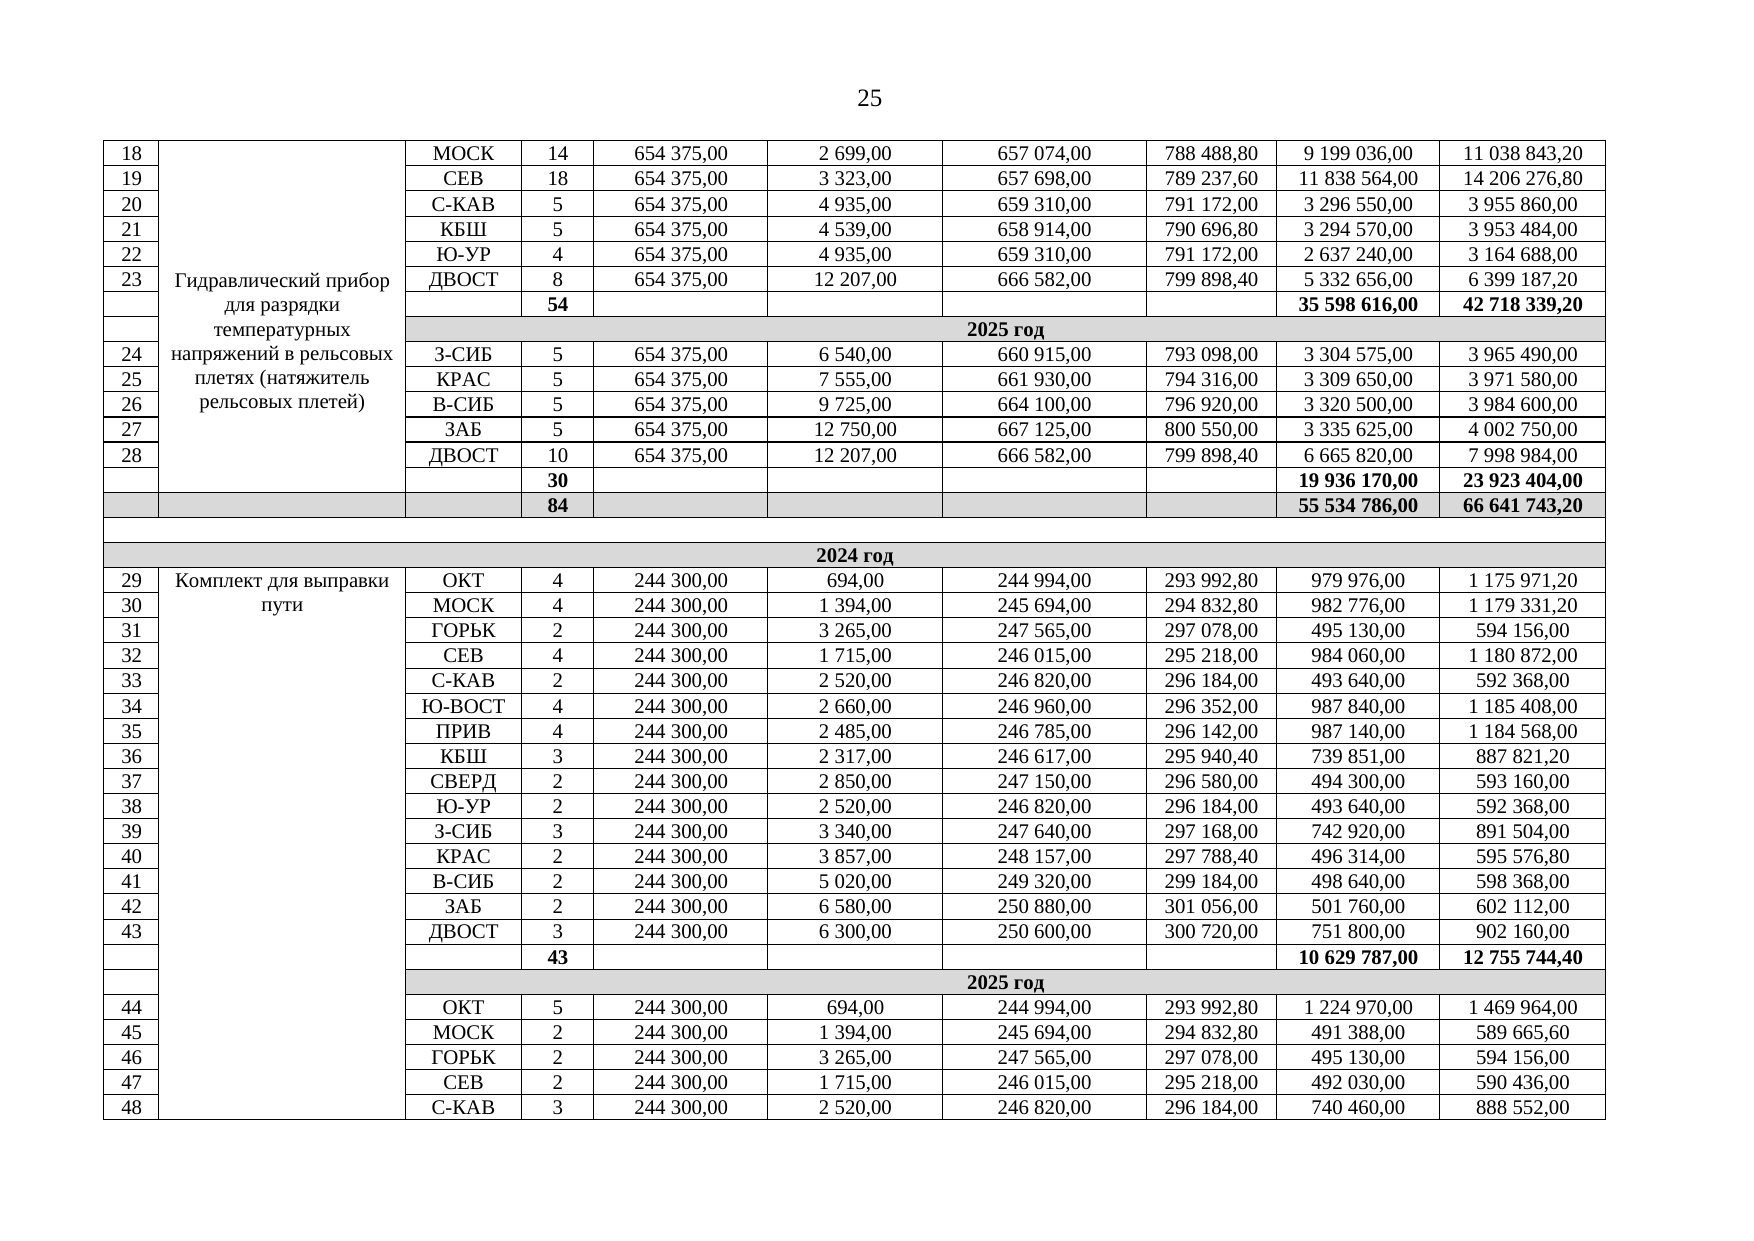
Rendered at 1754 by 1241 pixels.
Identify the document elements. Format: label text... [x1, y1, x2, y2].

table_cell 35 598 616,00 [1277, 292, 1439, 316]
table_cell 589 665,60 [1440, 1020, 1605, 1044]
table_cell 654 375,00 [594, 242, 767, 266]
table_cell 4 [522, 593, 593, 617]
table_cell 55 534 786,00 [1277, 493, 1439, 517]
table_cell 244 300,00 [594, 593, 767, 617]
table_cell 30 [104, 593, 158, 617]
table_cell 2 520,00 [768, 1095, 942, 1119]
table_cell ОКТ [406, 995, 521, 1019]
table_cell 6 540,00 [768, 342, 942, 366]
table_cell 244 300,00 [594, 1045, 767, 1069]
table_cell С-КАВ [406, 669, 521, 692]
table_cell 31 [104, 618, 158, 642]
table_cell 654 375,00 [594, 267, 767, 291]
table_cell 666 582,00 [943, 267, 1146, 291]
table_cell 4 [522, 719, 593, 743]
table_cell 3 320 500,00 [1277, 392, 1439, 416]
table_cell 667 125,00 [943, 418, 1146, 441]
table_cell [594, 945, 767, 969]
table_cell 660 915,00 [943, 342, 1146, 366]
table_cell 293 992,80 [1147, 995, 1276, 1019]
table_cell 297 078,00 [1147, 618, 1276, 642]
table_cell 246 015,00 [943, 1070, 1146, 1094]
table_cell 295 940,40 [1147, 744, 1276, 768]
table_cell 28 [104, 443, 158, 467]
table_cell 2 317,00 [768, 744, 942, 768]
table_cell 294 832,80 [1147, 1020, 1276, 1044]
table_cell 244 300,00 [594, 869, 767, 893]
table_cell 247 565,00 [943, 618, 1146, 642]
table_cell 799 898,40 [1147, 267, 1276, 291]
table_cell 10 [522, 443, 593, 467]
table_cell 3 265,00 [768, 618, 942, 642]
table_cell 295 218,00 [1147, 643, 1276, 667]
table_cell 2 520,00 [768, 794, 942, 818]
table_cell 244 300,00 [594, 920, 767, 943]
table_cell 4 935,00 [768, 191, 942, 216]
table_cell СЕВ [406, 643, 521, 667]
table_cell 34 [104, 694, 158, 718]
table_cell 1 179 331,20 [1440, 593, 1605, 617]
table_cell [943, 945, 1146, 969]
table_cell 2024 год [104, 543, 1605, 567]
table_cell 301 056,00 [1147, 894, 1276, 918]
table_cell 3 [522, 744, 593, 768]
table_cell 246 820,00 [943, 669, 1146, 692]
table_cell 248 157,00 [943, 844, 1146, 868]
table_cell 493 640,00 [1277, 669, 1439, 692]
table_cell 751 800,00 [1277, 920, 1439, 943]
table_cell 4 [522, 242, 593, 266]
table_cell 493 640,00 [1277, 794, 1439, 818]
table_cell 595 576,80 [1440, 844, 1605, 868]
table_cell [1147, 493, 1276, 517]
table_cell 38 [104, 794, 158, 818]
table_cell 299 184,00 [1147, 869, 1276, 893]
table_cell 602 112,00 [1440, 894, 1605, 918]
table_cell 1 394,00 [768, 593, 942, 617]
table_cell 498 640,00 [1277, 869, 1439, 893]
table_cell 5 [522, 367, 593, 391]
table_cell 4 539,00 [768, 217, 942, 241]
table_cell 4 [522, 568, 593, 592]
table_cell 7 998 984,00 [1440, 443, 1605, 467]
table_cell 789 237,60 [1147, 166, 1276, 190]
table_cell 3 323,00 [768, 166, 942, 190]
table_cell 491 388,00 [1277, 1020, 1439, 1044]
table_cell 42 718 339,20 [1440, 292, 1605, 316]
table_cell [594, 493, 767, 517]
table_cell 249 320,00 [943, 869, 1146, 893]
table_cell 987 840,00 [1277, 694, 1439, 718]
table_cell [594, 468, 767, 492]
table_cell [104, 468, 158, 492]
table_cell 41 [104, 869, 158, 893]
table_cell 793 098,00 [1147, 342, 1276, 366]
table_cell [406, 945, 521, 969]
table_cell [768, 945, 942, 969]
table_cell 794 316,00 [1147, 367, 1276, 391]
table_cell 5 020,00 [768, 869, 942, 893]
table_cell 244 300,00 [594, 744, 767, 768]
table_cell 654 375,00 [594, 392, 767, 416]
table_cell 296 184,00 [1147, 1095, 1276, 1119]
table_cell 982 776,00 [1277, 593, 1439, 617]
table_cell 54 [522, 292, 593, 316]
table_cell 694,00 [768, 995, 942, 1019]
table_cell [406, 468, 521, 492]
table_cell 6 300,00 [768, 920, 942, 943]
table_cell 2 [522, 669, 593, 692]
table_cell 501 760,00 [1277, 894, 1439, 918]
table_cell 5 [522, 995, 593, 1019]
table_cell 664 100,00 [943, 392, 1146, 416]
table_cell 244 300,00 [594, 844, 767, 868]
table_cell 43 [522, 945, 593, 969]
table_cell 1 715,00 [768, 643, 942, 667]
table_cell 3 340,00 [768, 819, 942, 843]
table_cell ЗАБ [406, 894, 521, 918]
table_cell 666 582,00 [943, 443, 1146, 467]
table_cell [943, 292, 1146, 316]
table_cell 244 300,00 [594, 618, 767, 642]
table_cell 5 [522, 191, 593, 216]
table_cell 654 375,00 [594, 141, 767, 165]
table_cell 295 218,00 [1147, 1070, 1276, 1094]
table_cell 12 755 744,40 [1440, 945, 1605, 969]
table_cell 2025 год [406, 317, 1605, 341]
table_cell 297 168,00 [1147, 819, 1276, 843]
table_cell 902 160,00 [1440, 920, 1605, 943]
table_cell 3 984 600,00 [1440, 392, 1605, 416]
table_cell 739 851,00 [1277, 744, 1439, 768]
table_cell 3 [522, 920, 593, 943]
table_cell 25 [104, 367, 158, 391]
table_cell 2 [522, 844, 593, 868]
table_cell 244 300,00 [594, 669, 767, 692]
table_cell Комплект для выправки пути [159, 568, 405, 1119]
table_cell 1 184 568,00 [1440, 719, 1605, 743]
table_cell МОСК [406, 593, 521, 617]
table_cell 5 [522, 392, 593, 416]
table_cell 244 300,00 [594, 568, 767, 592]
table_cell 19 936 170,00 [1277, 468, 1439, 492]
table_cell 11 038 843,20 [1440, 141, 1605, 165]
table_cell 42 [104, 894, 158, 918]
table_cell 492 030,00 [1277, 1070, 1439, 1094]
table_cell 654 375,00 [594, 166, 767, 190]
table_cell 12 207,00 [768, 267, 942, 291]
table_cell 12 750,00 [768, 418, 942, 441]
table_cell 26 [104, 392, 158, 416]
table_cell 496 314,00 [1277, 844, 1439, 868]
table_cell 84 [522, 493, 593, 517]
table_cell ЗАБ [406, 418, 521, 441]
table_cell 45 [104, 1020, 158, 1044]
table_cell СЕВ [406, 1070, 521, 1094]
table_cell СЕВ [406, 166, 521, 190]
table_cell 23 [104, 267, 158, 291]
table_cell 987 140,00 [1277, 719, 1439, 743]
table_cell 32 [104, 643, 158, 667]
table_cell 12 207,00 [768, 443, 942, 467]
table_cell ДВОСТ [406, 920, 521, 943]
table_cell 2 660,00 [768, 694, 942, 718]
table_cell 246 820,00 [943, 1095, 1146, 1119]
table_cell 2 637 240,00 [1277, 242, 1439, 266]
table_cell 27 [104, 418, 158, 441]
table_cell 598 368,00 [1440, 869, 1605, 893]
table_cell 244 300,00 [594, 995, 767, 1019]
table_cell 245 694,00 [943, 1020, 1146, 1044]
table_cell Ю-УР [406, 794, 521, 818]
table_cell СВЕРД [406, 769, 521, 793]
table_cell 658 914,00 [943, 217, 1146, 241]
table_cell 296 580,00 [1147, 769, 1276, 793]
table_cell С-КАВ [406, 191, 521, 216]
table_cell 47 [104, 1070, 158, 1094]
table_cell 594 156,00 [1440, 618, 1605, 642]
table_cell Ю-УР [406, 242, 521, 266]
table_cell 979 976,00 [1277, 568, 1439, 592]
table_cell 2025 год [406, 970, 1605, 994]
table_cell ДВОСТ [406, 267, 521, 291]
table_cell [406, 493, 521, 517]
table_cell 244 300,00 [594, 819, 767, 843]
table_cell 245 694,00 [943, 593, 1146, 617]
table_cell 244 300,00 [594, 794, 767, 818]
table_cell 244 300,00 [594, 769, 767, 793]
table_cell 590 436,00 [1440, 1070, 1605, 1094]
table_cell 887 821,20 [1440, 744, 1605, 768]
table_cell 3 294 570,00 [1277, 217, 1439, 241]
table_cell 297 078,00 [1147, 1045, 1276, 1069]
table_cell 796 920,00 [1147, 392, 1276, 416]
table_cell 30 [522, 468, 593, 492]
table_cell 296 142,00 [1147, 719, 1276, 743]
table_cell 2 520,00 [768, 669, 942, 692]
table_cell [594, 292, 767, 316]
table_cell 22 [104, 242, 158, 266]
table_cell 5 [522, 418, 593, 441]
table_cell 9 725,00 [768, 392, 942, 416]
table_cell [104, 970, 158, 994]
table_cell 494 300,00 [1277, 769, 1439, 793]
table_cell 790 696,80 [1147, 217, 1276, 241]
table_cell ДВОСТ [406, 443, 521, 467]
table_cell 20 [104, 191, 158, 216]
table_cell 8 [522, 267, 593, 291]
table_cell 592 368,00 [1440, 794, 1605, 818]
table_cell 2 [522, 869, 593, 893]
table_cell 244 300,00 [594, 719, 767, 743]
table_cell 791 172,00 [1147, 242, 1276, 266]
table_cell [104, 945, 158, 969]
table_cell 244 300,00 [594, 1020, 767, 1044]
table_cell 66 641 743,20 [1440, 493, 1605, 517]
table_cell 44 [104, 995, 158, 1019]
table_cell [104, 493, 158, 517]
table_cell 659 310,00 [943, 242, 1146, 266]
table_cell 4 [522, 643, 593, 667]
table_cell 592 368,00 [1440, 669, 1605, 692]
table_cell 297 788,40 [1147, 844, 1276, 868]
table_cell 6 399 187,20 [1440, 267, 1605, 291]
table_cell 246 617,00 [943, 744, 1146, 768]
table_cell 1 469 964,00 [1440, 995, 1605, 1019]
table_cell Гидравлический прибор для разрядки температурных напряжений в рельсовых плетях (натяжитель рельсовых плетей) [159, 141, 405, 492]
table_cell 24 [104, 342, 158, 366]
table_cell КРАС [406, 844, 521, 868]
table_cell 3 335 625,00 [1277, 418, 1439, 441]
table_cell [159, 493, 405, 517]
table_cell 495 130,00 [1277, 1045, 1439, 1069]
table_cell [1147, 468, 1276, 492]
table_cell 1 185 408,00 [1440, 694, 1605, 718]
table_cell 4 935,00 [768, 242, 942, 266]
table_cell 14 206 276,80 [1440, 166, 1605, 190]
table_cell [943, 493, 1146, 517]
table_cell КБШ [406, 217, 521, 241]
table_cell 5 332 656,00 [1277, 267, 1439, 291]
table_cell 36 [104, 744, 158, 768]
table_cell 43 [104, 920, 158, 943]
table_cell 2 [522, 894, 593, 918]
table_cell 495 130,00 [1277, 618, 1439, 642]
table_cell З-СИБ [406, 819, 521, 843]
table_cell 9 199 036,00 [1277, 141, 1439, 165]
table_cell [768, 493, 942, 517]
table_cell 1 175 971,20 [1440, 568, 1605, 592]
table_cell 2 850,00 [768, 769, 942, 793]
table_cell 246 015,00 [943, 643, 1146, 667]
table_cell 3 [522, 1095, 593, 1119]
table_cell 6 665 820,00 [1277, 443, 1439, 467]
table_cell 1 224 970,00 [1277, 995, 1439, 1019]
table_cell 3 309 650,00 [1277, 367, 1439, 391]
table_cell 800 550,00 [1147, 418, 1276, 441]
table_cell 2 [522, 1020, 593, 1044]
table_cell 48 [104, 1095, 158, 1119]
table_cell 3 265,00 [768, 1045, 942, 1069]
table_cell Ю-ВОСТ [406, 694, 521, 718]
table_cell 29 [104, 568, 158, 592]
table_cell В-СИБ [406, 869, 521, 893]
table_cell 3 955 860,00 [1440, 191, 1605, 216]
table_cell 33 [104, 669, 158, 692]
table_cell 247 565,00 [943, 1045, 1146, 1069]
table_cell 39 [104, 819, 158, 843]
table_cell 2 [522, 794, 593, 818]
table_cell 246 960,00 [943, 694, 1146, 718]
table_cell 37 [104, 769, 158, 793]
table_cell 7 555,00 [768, 367, 942, 391]
table_cell 40 [104, 844, 158, 868]
table_cell 1 394,00 [768, 1020, 942, 1044]
table_cell 657 698,00 [943, 166, 1146, 190]
table_cell 3 953 484,00 [1440, 217, 1605, 241]
table_cell 2 [522, 1045, 593, 1069]
table_cell 654 375,00 [594, 191, 767, 216]
table_cell 2 699,00 [768, 141, 942, 165]
table_cell 2 485,00 [768, 719, 942, 743]
table_cell В-СИБ [406, 392, 521, 416]
table_cell 788 488,80 [1147, 141, 1276, 165]
table_cell 18 [522, 166, 593, 190]
table_cell [1147, 292, 1276, 316]
table_cell 244 300,00 [594, 1095, 767, 1119]
table_cell [943, 468, 1146, 492]
table_cell 694,00 [768, 568, 942, 592]
table_cell 888 552,00 [1440, 1095, 1605, 1119]
table_cell МОСК [406, 141, 521, 165]
table_cell С-КАВ [406, 1095, 521, 1119]
table_cell 740 460,00 [1277, 1095, 1439, 1119]
table_cell ГОРЬК [406, 618, 521, 642]
table_cell 296 184,00 [1147, 669, 1276, 692]
table_cell 654 375,00 [594, 418, 767, 441]
table_cell 46 [104, 1045, 158, 1069]
table_cell 593 160,00 [1440, 769, 1605, 793]
table_cell ГОРЬК [406, 1045, 521, 1069]
table_cell 791 172,00 [1147, 191, 1276, 216]
table_cell 244 994,00 [943, 568, 1146, 592]
table_cell 246 785,00 [943, 719, 1146, 743]
table_cell 244 994,00 [943, 995, 1146, 1019]
table_cell 4 [522, 694, 593, 718]
table_cell 244 300,00 [594, 643, 767, 667]
table_cell 661 930,00 [943, 367, 1146, 391]
table_cell 21 [104, 217, 158, 241]
table_cell 244 300,00 [594, 894, 767, 918]
table_cell 742 920,00 [1277, 819, 1439, 843]
table_cell [104, 317, 158, 341]
table_cell ПРИВ [406, 719, 521, 743]
table_cell 654 375,00 [594, 342, 767, 366]
table_cell 1 180 872,00 [1440, 643, 1605, 667]
table_cell 250 880,00 [943, 894, 1146, 918]
table_cell 1 715,00 [768, 1070, 942, 1094]
table_cell 799 898,40 [1147, 443, 1276, 467]
table_cell 247 150,00 [943, 769, 1146, 793]
table_cell 5 [522, 217, 593, 241]
table_cell [104, 292, 158, 316]
table_cell 244 300,00 [594, 694, 767, 718]
table_cell 247 640,00 [943, 819, 1146, 843]
table_cell 659 310,00 [943, 191, 1146, 216]
table_cell 891 504,00 [1440, 819, 1605, 843]
table_cell 5 [522, 342, 593, 366]
table_cell 657 074,00 [943, 141, 1146, 165]
table_cell 35 [104, 719, 158, 743]
table_cell 10 629 787,00 [1277, 945, 1439, 969]
table_cell 654 375,00 [594, 217, 767, 241]
table_cell 3 [522, 819, 593, 843]
table_cell 3 164 688,00 [1440, 242, 1605, 266]
table_cell 3 857,00 [768, 844, 942, 868]
table_cell 296 352,00 [1147, 694, 1276, 718]
table_cell [104, 518, 1605, 542]
table_cell ОКТ [406, 568, 521, 592]
table_cell 2 [522, 769, 593, 793]
table_cell 6 580,00 [768, 894, 942, 918]
table_cell 11 838 564,00 [1277, 166, 1439, 190]
table_cell З-СИБ [406, 342, 521, 366]
table_cell 594 156,00 [1440, 1045, 1605, 1069]
table_cell 654 375,00 [594, 367, 767, 391]
table_cell 654 375,00 [594, 443, 767, 467]
table_cell [768, 468, 942, 492]
table_cell 984 060,00 [1277, 643, 1439, 667]
table_cell 2 [522, 618, 593, 642]
table_cell 250 600,00 [943, 920, 1146, 943]
table_cell 23 923 404,00 [1440, 468, 1605, 492]
table_cell 3 965 490,00 [1440, 342, 1605, 366]
table_cell 3 296 550,00 [1277, 191, 1439, 216]
table_cell 294 832,80 [1147, 593, 1276, 617]
table_cell [406, 292, 521, 316]
table_cell [1147, 945, 1276, 969]
table_cell [768, 292, 942, 316]
table_cell 4 002 750,00 [1440, 418, 1605, 441]
table_cell 2 [522, 1070, 593, 1094]
table_cell 293 992,80 [1147, 568, 1276, 592]
table_cell 296 184,00 [1147, 794, 1276, 818]
table_cell КБШ [406, 744, 521, 768]
table_cell 246 820,00 [943, 794, 1146, 818]
table_cell КРАС [406, 367, 521, 391]
table_cell 18 [104, 141, 158, 165]
table_cell 14 [522, 141, 593, 165]
table_cell 3 304 575,00 [1277, 342, 1439, 366]
table_cell 300 720,00 [1147, 920, 1276, 943]
table_cell 244 300,00 [594, 1070, 767, 1094]
table_cell МОСК [406, 1020, 521, 1044]
table_cell 19 [104, 166, 158, 190]
table_cell 3 971 580,00 [1440, 367, 1605, 391]
